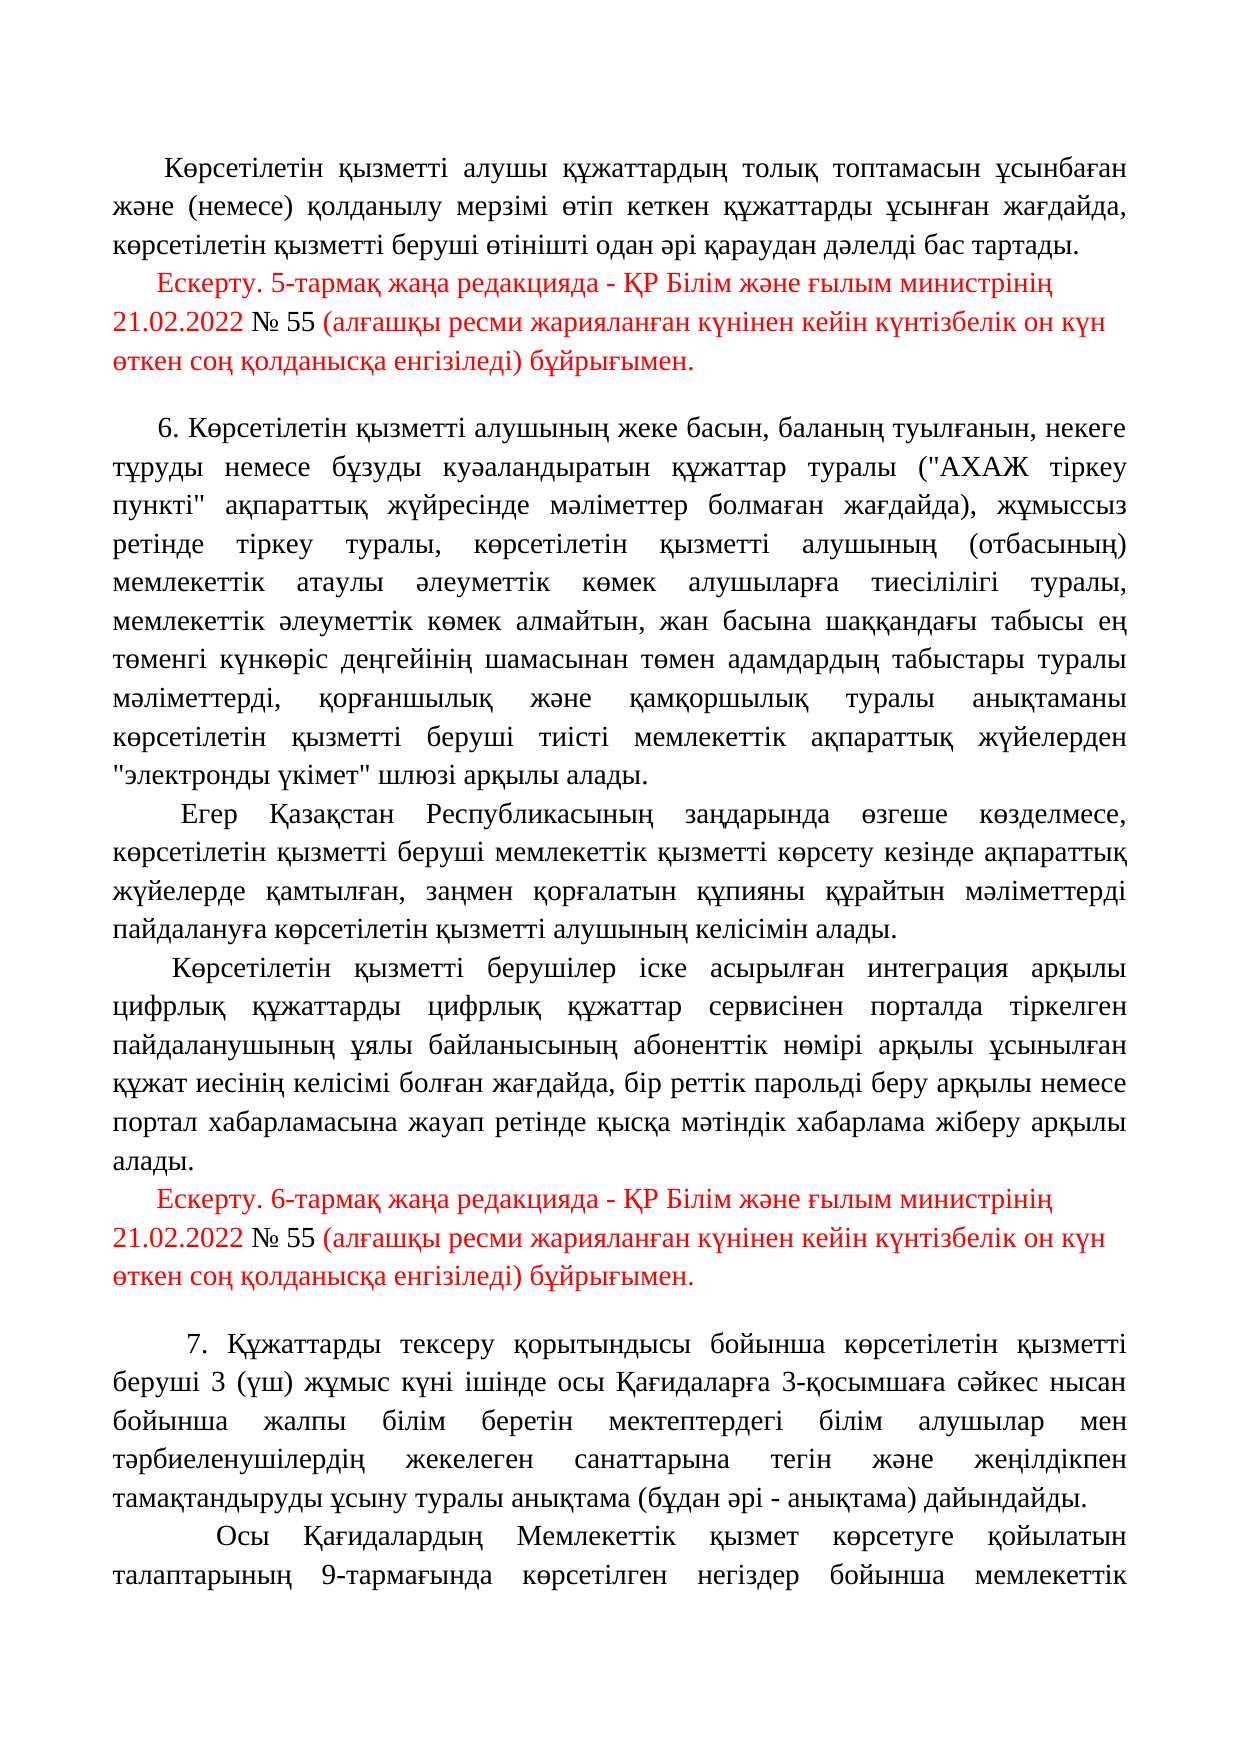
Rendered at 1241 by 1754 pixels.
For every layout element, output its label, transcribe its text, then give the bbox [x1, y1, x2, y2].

text 6. Көрсетілетін қызметті алушының жеке басын, баланың туылғанын, некеге тұруды немесе бұзуды куәаландыратын құжаттар туралы ("АХАЖ тіркеу пункті" ақпараттық жүйресінде мәліметтер болмаған жағдайда), жұмыссыз ретінде тіркеу туралы, көрсетілетін қызметті алушының (отбасының) мемлекеттік атаулы әлеуметтік көмек алушыларға тиесілілігі туралы, мемлекеттік әлеуметтік көмек алмайтын, жан басына шаққандағы табысы ең төменгі күнкөріс деңгейінің шамасынан төмен адамдардың табыстары туралы мәліметтерді, қорғаншылық және қамқоршылық туралы анықтаманы көрсетілетін қызметті беруші тиісті мемлекеттік ақпараттық жүйелерден "электронды үкімет" шлюзі арқылы алады. [112, 410, 1128, 791]
text Егер Қазақстан Республикасының заңдарында өзгеше көзделмесе, көрсетілетін қызметті беруші мемлекеттік қызметті көрсету кезінде ақпараттық жүйелерде қамтылған, заңмен қорғалатын құпияны құрайтын мәліметтерді пайдалануға көрсетілетін қызметті алушының келісімін алады. [112, 796, 1128, 945]
text Ескерту. 5-тармақ жаңа редакцияда - ҚР Білім және ғылым министрінің 21.02.2022 № 55 (алғашқы ресми жарияланған күнінен кейін күнтізбелік он күн өткен соң қолданысқа енгізіледі) бұйрығымен. [112, 266, 1128, 406]
text 7. Құжаттарды тексеру қорытындысы бойынша көрсетілетін қызметті беруші 3 (үш) жұмыс күні ішінде осы Қағидаларға 3-қосымшаға сәйкес нысан бойынша жалпы білім беретін мектептердегі білім алушылар мен тәрбиеленушілердің жекелеген санаттарына тегін және жеңілдікпен тамақтандыруды ұсыну туралы анықтама (бұдан әрі - анықтама) дайындайды. [112, 1326, 1128, 1513]
text Көрсетілетін қызметті алушы құжаттардың толық топтамасын ұсынбаған және (немесе) қолданылу мерзімі өтіп кеткен құжаттарды ұсынған жағдайда, көрсетілетін қызметті беруші өтінішті одан әрі қараудан дәлелді бас тартады. [112, 150, 1128, 261]
text Ескерту. 6-тармақ жаңа редакцияда - ҚР Білім және ғылым министрінің 21.02.2022 № 55 (алғашқы ресми жарияланған күнінен кейін күнтізбелік он күн өткен соң қолданысқа енгізіледі) бұйрығымен. [112, 1181, 1128, 1322]
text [112, 1518, 1128, 1591]
text Көрсетілетін қызметті берушілер іске асырылған интеграция арқылы цифрлық құжаттарды цифрлық құжаттар сервисінен порталда тіркелген пайдаланушының ұялы байланысының абоненттік нөмірі арқылы ұсынылған құжат иесінің келісімі болған жағдайда, бір реттік парольді беру арқылы немесе портал хабарламасына жауап ретінде қысқа мәтіндік хабарлама жіберу арқылы алады. [112, 950, 1128, 1176]
